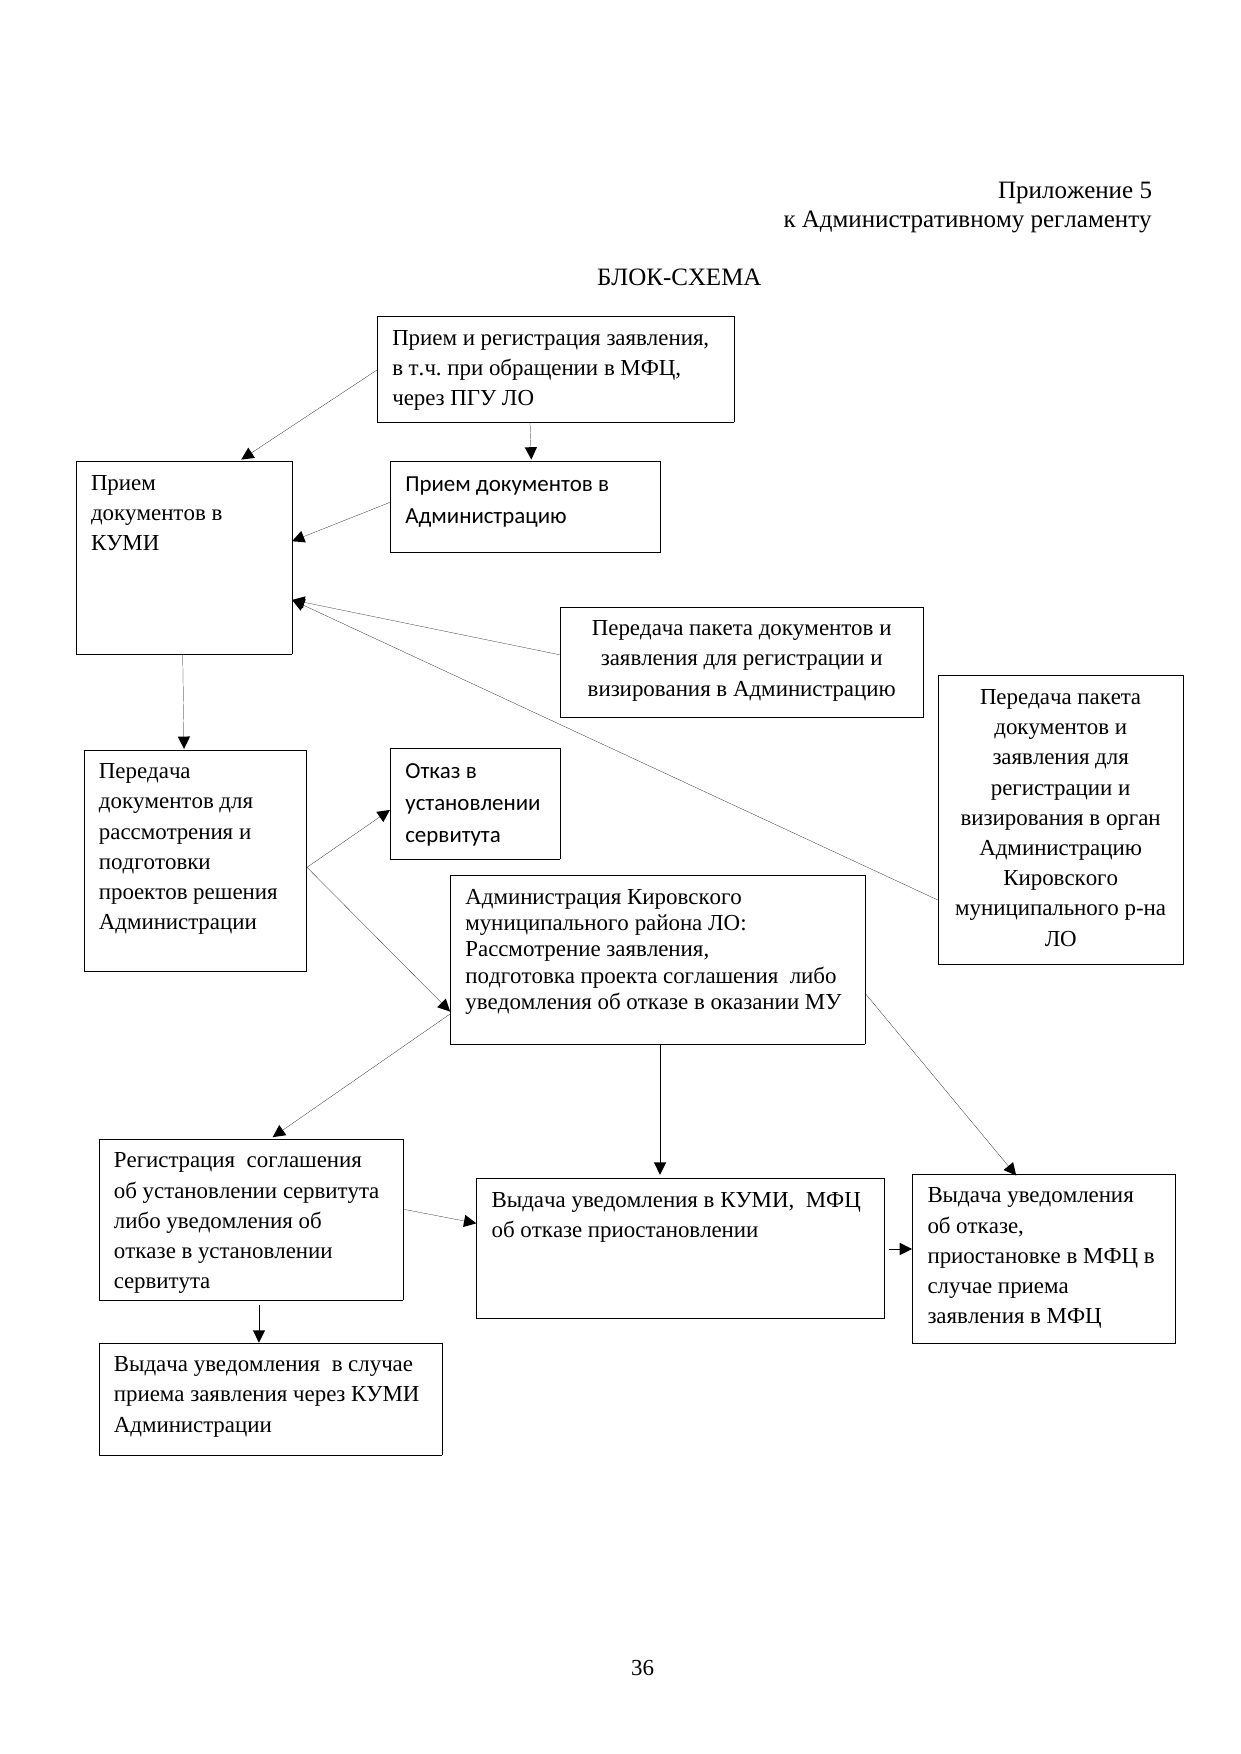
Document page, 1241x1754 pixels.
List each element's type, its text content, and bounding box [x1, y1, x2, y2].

text к Административному регламенту [133, 204, 1152, 233]
text БЛОК-СХЕМА [133, 262, 1152, 291]
text Приложение 5 [133, 176, 1152, 204]
